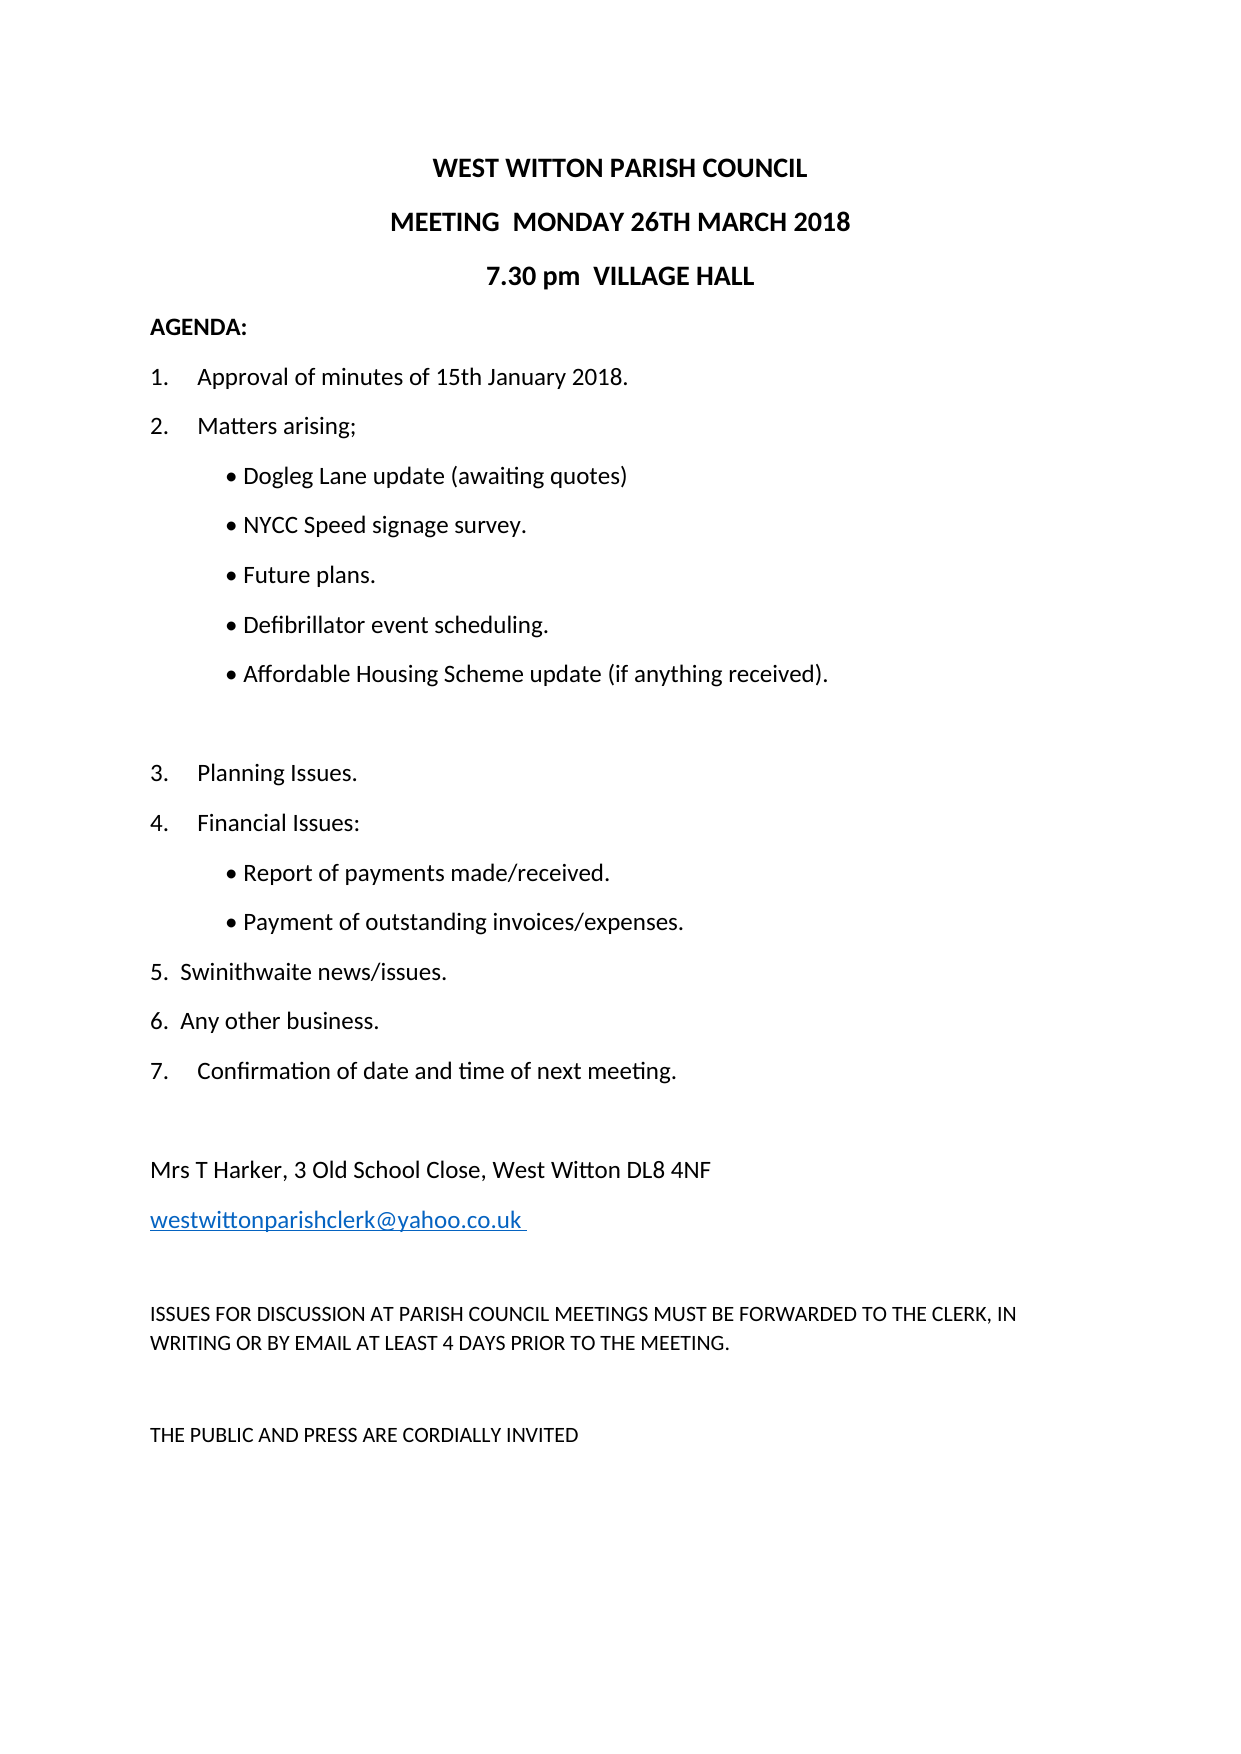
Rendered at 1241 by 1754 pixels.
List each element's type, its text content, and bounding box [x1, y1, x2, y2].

text • NYCC Speed signage survey. [150, 509, 1090, 540]
text ISSUES FOR DISCUSSION AT PARISH COUNCIL MEETINGS MUST BE FORWARDED TO THE CLERK, IN WRITING OR BY EMAIL AT LEAST 4 DAYS PRIOR TO THE MEETING. [150, 1300, 1090, 1356]
text 4. Financial Issues: [150, 807, 1090, 838]
text • Defibrillator event scheduling. [150, 609, 1090, 639]
text 7.30 pm VILLAGE HALL [150, 257, 1090, 292]
text 2. Matters arising; [150, 410, 1090, 441]
text 3. Planning Issues. [150, 757, 1090, 788]
text 5. Swinithwaite news/issues. [150, 956, 1090, 986]
text • Future plans. [150, 559, 1090, 590]
text • Dogleg Lane update (awaiting quotes) [150, 460, 1090, 491]
text 7. Confirmation of date and time of next meeting. [150, 1055, 1090, 1086]
text 6. Any other business. [150, 1005, 1090, 1036]
text MEETING MONDAY 26TH MARCH 2018 [150, 204, 1090, 238]
text westwittonparishclerk@yahoo.co.uk [150, 1204, 1090, 1234]
text 1. Approval of minutes of 15th January 2018. [150, 361, 1090, 391]
text • Report of payments made/received. [150, 857, 1090, 887]
text • Affordable Housing Scheme update (if anything received). [150, 658, 1090, 689]
text • Payment of outstanding invoices/expenses. [150, 906, 1090, 937]
text AGENDA: [150, 311, 1090, 342]
text THE PUBLIC AND PRESS ARE CORDIALLY INVITED [150, 1421, 1090, 1448]
text WEST WITTON PARISH COUNCIL [150, 150, 1090, 184]
text Mrs T Harker, 3 Old School Close, West Witton DL8 4NF [150, 1154, 1090, 1185]
